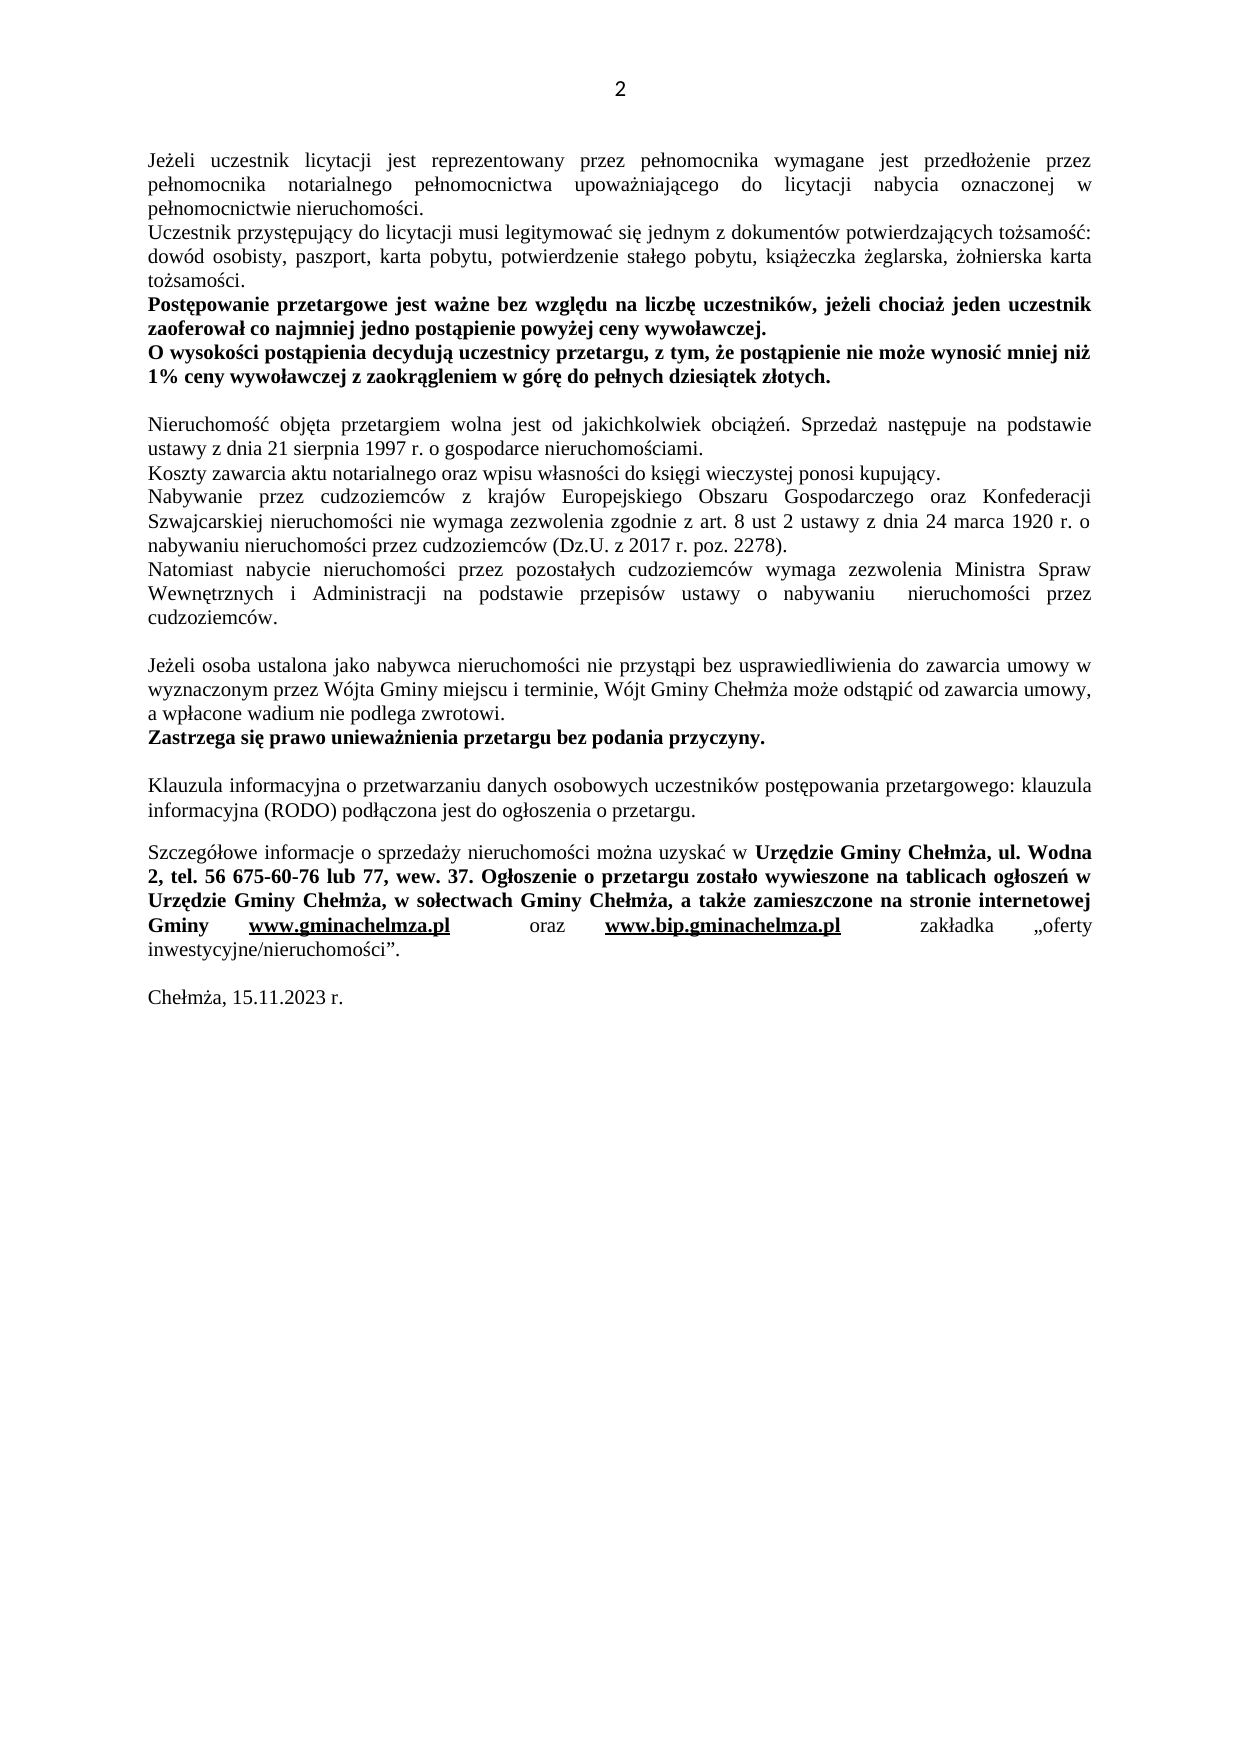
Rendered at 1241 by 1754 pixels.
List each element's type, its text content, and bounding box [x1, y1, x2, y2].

text Uczestnik przystępujący do licytacji musi legitymować się jednym z dokumentów potwierdzających tożsamość: dowód osobisty, paszport, karta pobytu, potwierdzenie stałego pobytu, książeczka żeglarska, żołnierska karta tożsamości. [148, 220, 1093, 292]
text Szczegółowe informacje o sprzedaży nieruchomości można uzyskać w Urzędzie Gminy Chełmża, ul. Wodna 2, tel. 56 675-60-76 lub 77, wew. 37. Ogłoszenie o przetargu zostało wywieszone na tablicach ogłoszeń w Urzędzie Gminy Chełmża, w sołectwach Gminy Chełmża, a także zamieszczone na stronie internetowej Gminy www.gminachelmza.pl oraz www.bip.gminachelmza.pl zakładka „oferty inwestycyjne/nieruchomości”. [148, 840, 1093, 961]
text Nabywanie przez cudzoziemców z krajów Europejskiego Obszaru Gospodarczego oraz Konfederacji Szwajcarskiej nieruchomości nie wymaga zezwolenia zgodnie z art. 8 ust 2 ustawy z dnia 24 marca 1920 r. o nabywaniu nieruchomości przez cudzoziemców (Dz.U. z 2017 r. poz. 2278). [148, 484, 1093, 557]
text O wysokości postąpienia decydują uczestnicy przetargu, z tym, że postąpienie nie może wynosić mniej niż 1% ceny wywoławczej z zaokrągleniem w górę do pełnych dziesiątek złotych. [148, 340, 1093, 388]
text Klauzula informacyjna o przetwarzaniu danych osobowych uczestników postępowania przetargowego: klauzula informacyjna (RODO) podłączona jest do ogłoszenia o przetargu. [148, 773, 1093, 822]
text Postępowanie przetargowe jest ważne bez względu na liczbę uczestników, jeżeli chociaż jeden uczestnik zaoferował co najmniej jedno postąpienie powyżej ceny wywoławczej. [148, 292, 1093, 340]
text Natomiast nabycie nieruchomości przez pozostałych cudzoziemców wymaga zezwolenia Ministra Spraw Wewnętrznych i Administracji na podstawie przepisów ustawy o nabywaniu nieruchomości przez cudzoziemców. [148, 557, 1093, 629]
text Nieruchomość objęta przetargiem wolna jest od jakichkolwiek obciążeń. Sprzedaż następuje na podstawie ustawy z dnia 21 sierpnia 1997 r. o gospodarce nieruchomościami. [148, 412, 1093, 460]
text Jeżeli uczestnik licytacji jest reprezentowany przez pełnomocnika wymagane jest przedłożenie przez pełnomocnika notarialnego pełnomocnictwa upoważniającego do licytacji nabycia oznaczonej w pełnomocnictwie nieruchomości. [148, 148, 1093, 220]
text Chełmża, 15.11.2023 r. [148, 985, 1093, 1009]
text Zastrzega się prawo unieważnienia przetargu bez podania przyczyny. [148, 725, 1093, 749]
text Jeżeli osoba ustalona jako nabywca nieruchomości nie przystąpi bez usprawiedliwienia do zawarcia umowy w wyznaczonym przez Wójta Gminy miejscu i terminie, Wójt Gminy Chełmża może odstąpić od zawarcia umowy, a wpłacone wadium nie podlega zwrotowi. [148, 653, 1093, 725]
text Koszty zawarcia aktu notarialnego oraz wpisu własności do księgi wieczystej ponosi kupujący. [148, 460, 1093, 484]
